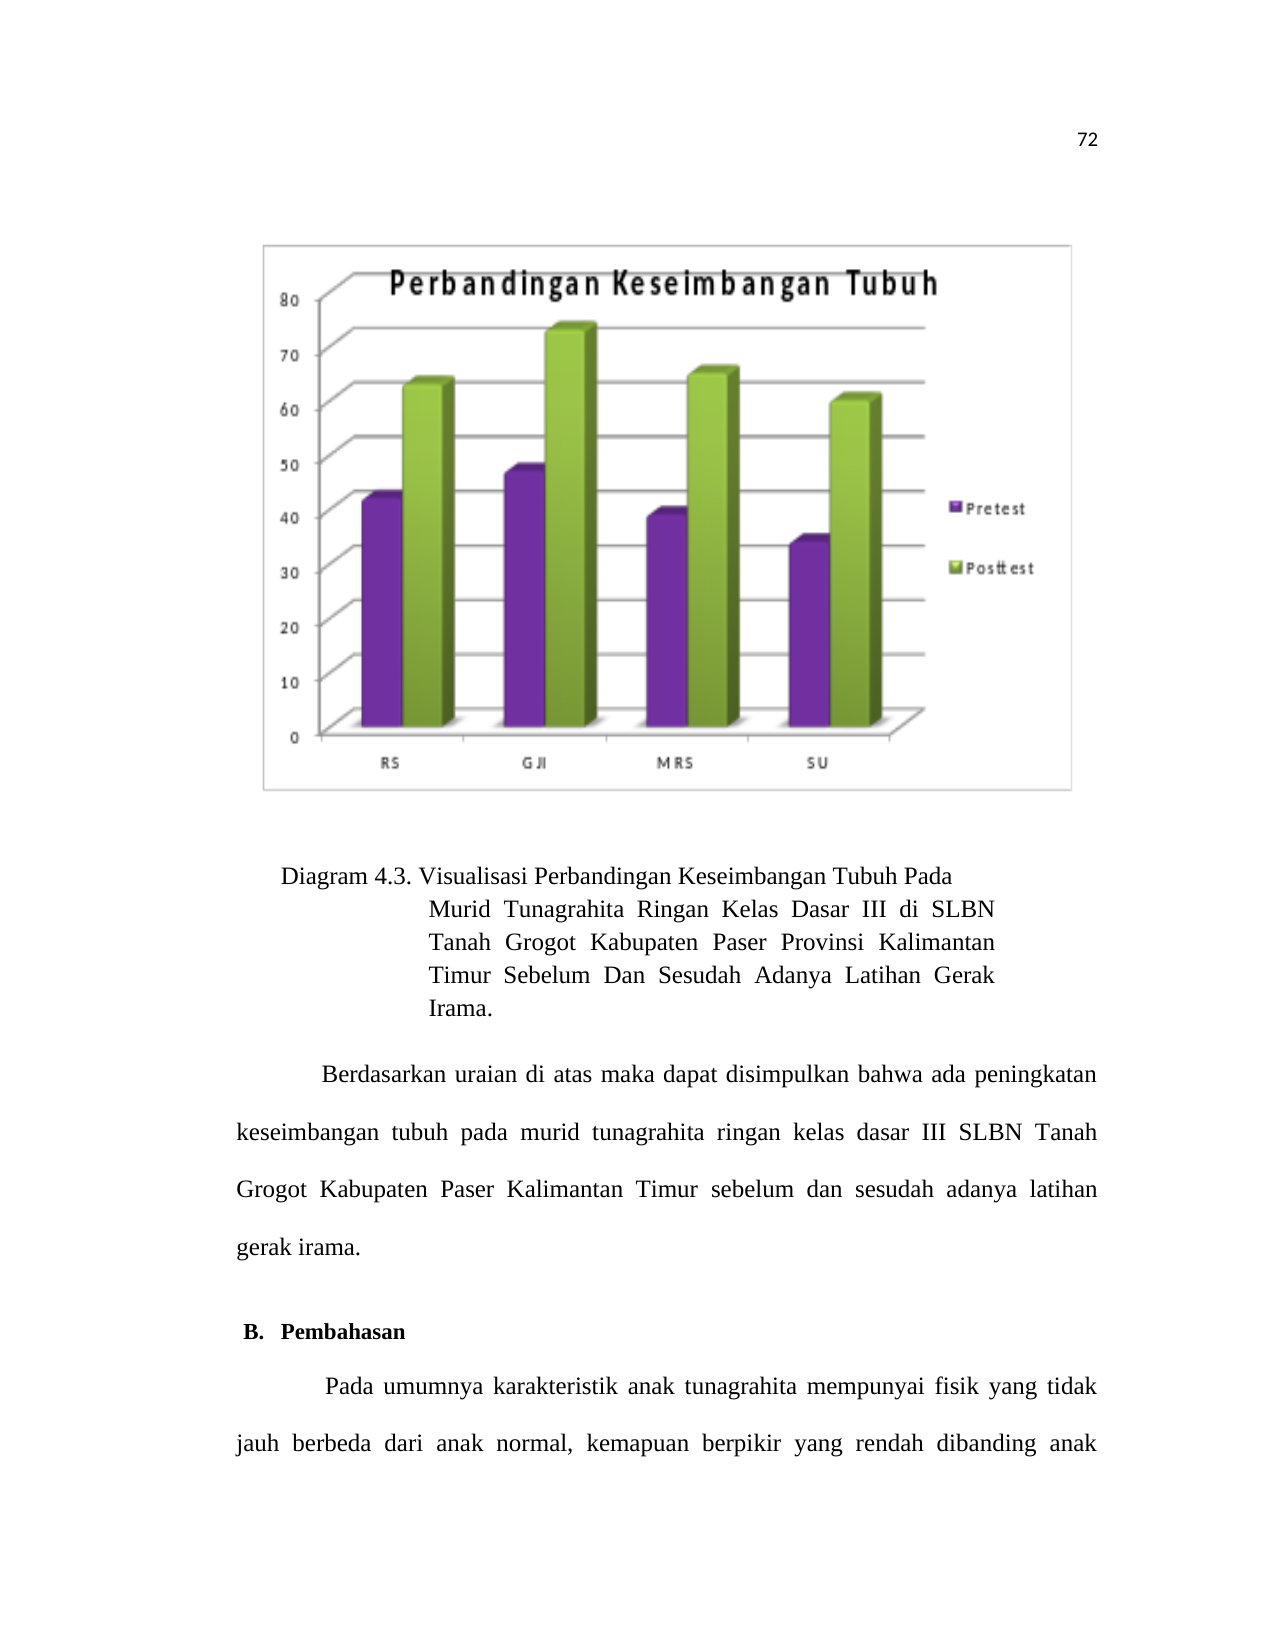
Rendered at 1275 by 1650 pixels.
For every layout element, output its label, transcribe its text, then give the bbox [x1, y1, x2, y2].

list Diagram 4.3. Visualisasi Perbandingan Keseimbangan Tubuh Pada [281, 861, 996, 890]
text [236, 1371, 1098, 1457]
list Pembahasan [243, 1318, 1098, 1344]
list Murid Tunagrahita Ringan Kelas Dasar III di SLBN Tanah Grogot Kabupaten Paser Provinsi Kalimantan Timur Sebelum Dan Sesudah Adanya Latihan Gerak Irama. [428, 894, 996, 1022]
list Berdasarkan uraian di atas maka dapat disimpulkan bahwa ada peningkatan keseimbangan tubuh pada murid tunagrahita ringan kelas dasar III SLBN Tanah Grogot Kabupaten Paser Kalimantan Timur sebelum dan sesudah adanya latihan gerak irama. [236, 1059, 1098, 1261]
